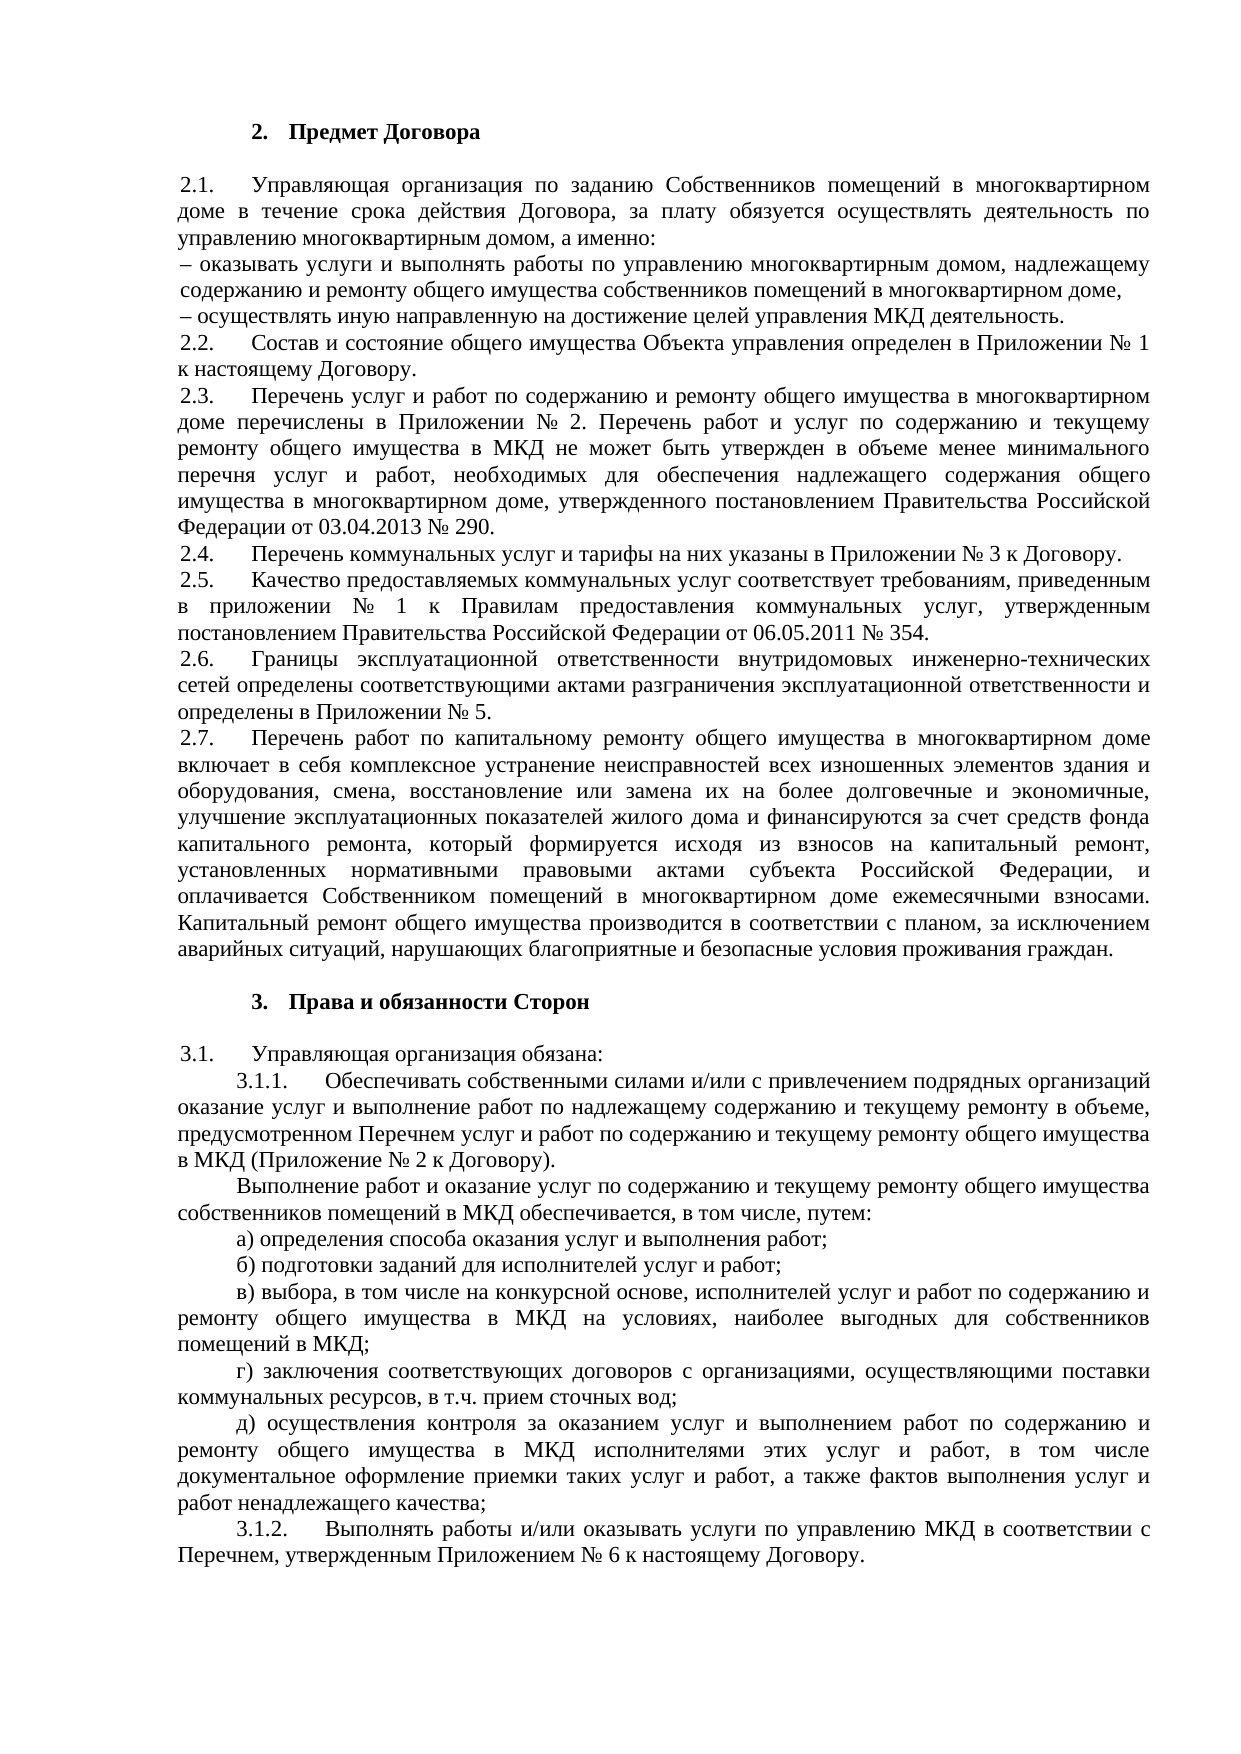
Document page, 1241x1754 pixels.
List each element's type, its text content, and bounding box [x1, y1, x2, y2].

list Качество предоставляемых коммунальных услуг соответствует требованиям, приведенным в приложении № 1 к Правилам предоставления коммунальных услуг, утвержденным постановлением Правительства Российской Федерации от 06.05.2011 № 354. [177, 566, 1152, 645]
list Управляющая организация обязана: [177, 1041, 1152, 1067]
list б) подготовки заданий для исполнителей услуг и работ; [177, 1251, 1152, 1278]
list Обеспечивать собственными силами и/или с привлечением подрядных организаций оказание услуг и выполнение работ по надлежащему содержанию и текущему ремонту в объеме, предусмотренном Перечнем услуг и работ по содержанию и текущему ремонту общего имущества в МКД (Приложение № 2 к Договору). [177, 1067, 1152, 1172]
list Выполнение работ и оказание услуг по содержанию и текущему ремонту общего имущества собственников помещений в МКД обеспечивается, в том числе, путем: [177, 1172, 1152, 1225]
list в) выбора, в том числе на конкурсной основе, исполнителей услуг и работ по содержанию и ремонту общего имущества в МКД на условиях, наиболее выгодных для собственников помещений в МКД; [177, 1278, 1152, 1357]
list Права и обязанности Сторон [251, 988, 1152, 1014]
list Состав и состояние общего имущества Объекта управления определен в Приложении № 1 к настоящему Договору. [177, 329, 1152, 382]
list – осуществлять иную направленную на достижение целей управления МКД деятельность. [180, 303, 1152, 329]
list а) определения способа оказания услуг и выполнения работ; [177, 1225, 1152, 1251]
list Управляющая организация по заданию Собственников помещений в многоквартирном доме в течение срока действия Договора, за плату обязуется осуществлять деятельность по управлению многоквартирным домом, а именно: [177, 171, 1152, 250]
list Перечень работ по капитальному ремонту общего имущества в многоквартирном доме включает в себя комплексное устранение неисправностей всех изношенных элементов здания и оборудования, смена, восстановление или замена их на более долговечные и экономичные, улучшение эксплуатационных показателей жилого дома и финансируются за счет средств фонда капитального ремонта, который формируется исходя из взносов на капитальный ремонт, установленных нормативными правовыми актами субъекта Российской Федерации, и оплачивается Собственником помещений в многоквартирном доме ежемесячными взносами. Капитальный ремонт общего имущества производится в соответствии с планом, за исключением аварийных ситуаций, нарушающих благоприятные и безопасные условия проживания граждан. [177, 724, 1152, 961]
list д) осуществления контроля за оказанием услуг и выполнением работ по содержанию и ремонту общего имущества в МКД исполнителями этих услуг и работ, в том числе документальное оформление приемки таких услуг и работ, а также фактов выполнения услуг и работ ненадлежащего качества; [177, 1409, 1152, 1515]
list г) заключения соответствующих договоров с организациями, осуществляющими поставки коммунальных ресурсов, в т.ч. прием сточных вод; [177, 1357, 1152, 1409]
list – оказывать услуги и выполнять работы по управлению многоквартирным домом, надлежащему содержанию и ремонту общего имущества собственников помещений в многоквартирном доме, [180, 250, 1152, 303]
list Выполнять работы и/или оказывать услуги по управлению МКД в соответствии с Перечнем, утвержденным Приложением № 6 к настоящему Договору. [177, 1515, 1152, 1568]
list Границы эксплуатационной ответственности внутридомовых инженерно-технических сетей определены соответствующими актами разграничения эксплуатационной ответственности и определены в Приложении № 5. [177, 645, 1152, 724]
list Перечень коммунальных услуг и тарифы на них указаны в Приложении № 3 к Договору. [177, 540, 1152, 566]
list Перечень услуг и работ по содержанию и ремонту общего имущества в многоквартирном доме перечислены в Приложении № 2. Перечень работ и услуг по содержанию и текущему ремонту общего имущества в МКД не может быть утвержден в объеме менее минимального перечня услуг и работ, необходимых для обеспечения надлежащего содержания общего имущества в многоквартирном доме, утвержденного постановлением Правительства Российской Федерации от 03.04.2013 № 290. [177, 382, 1152, 540]
list Предмет Договора [251, 118, 1152, 144]
